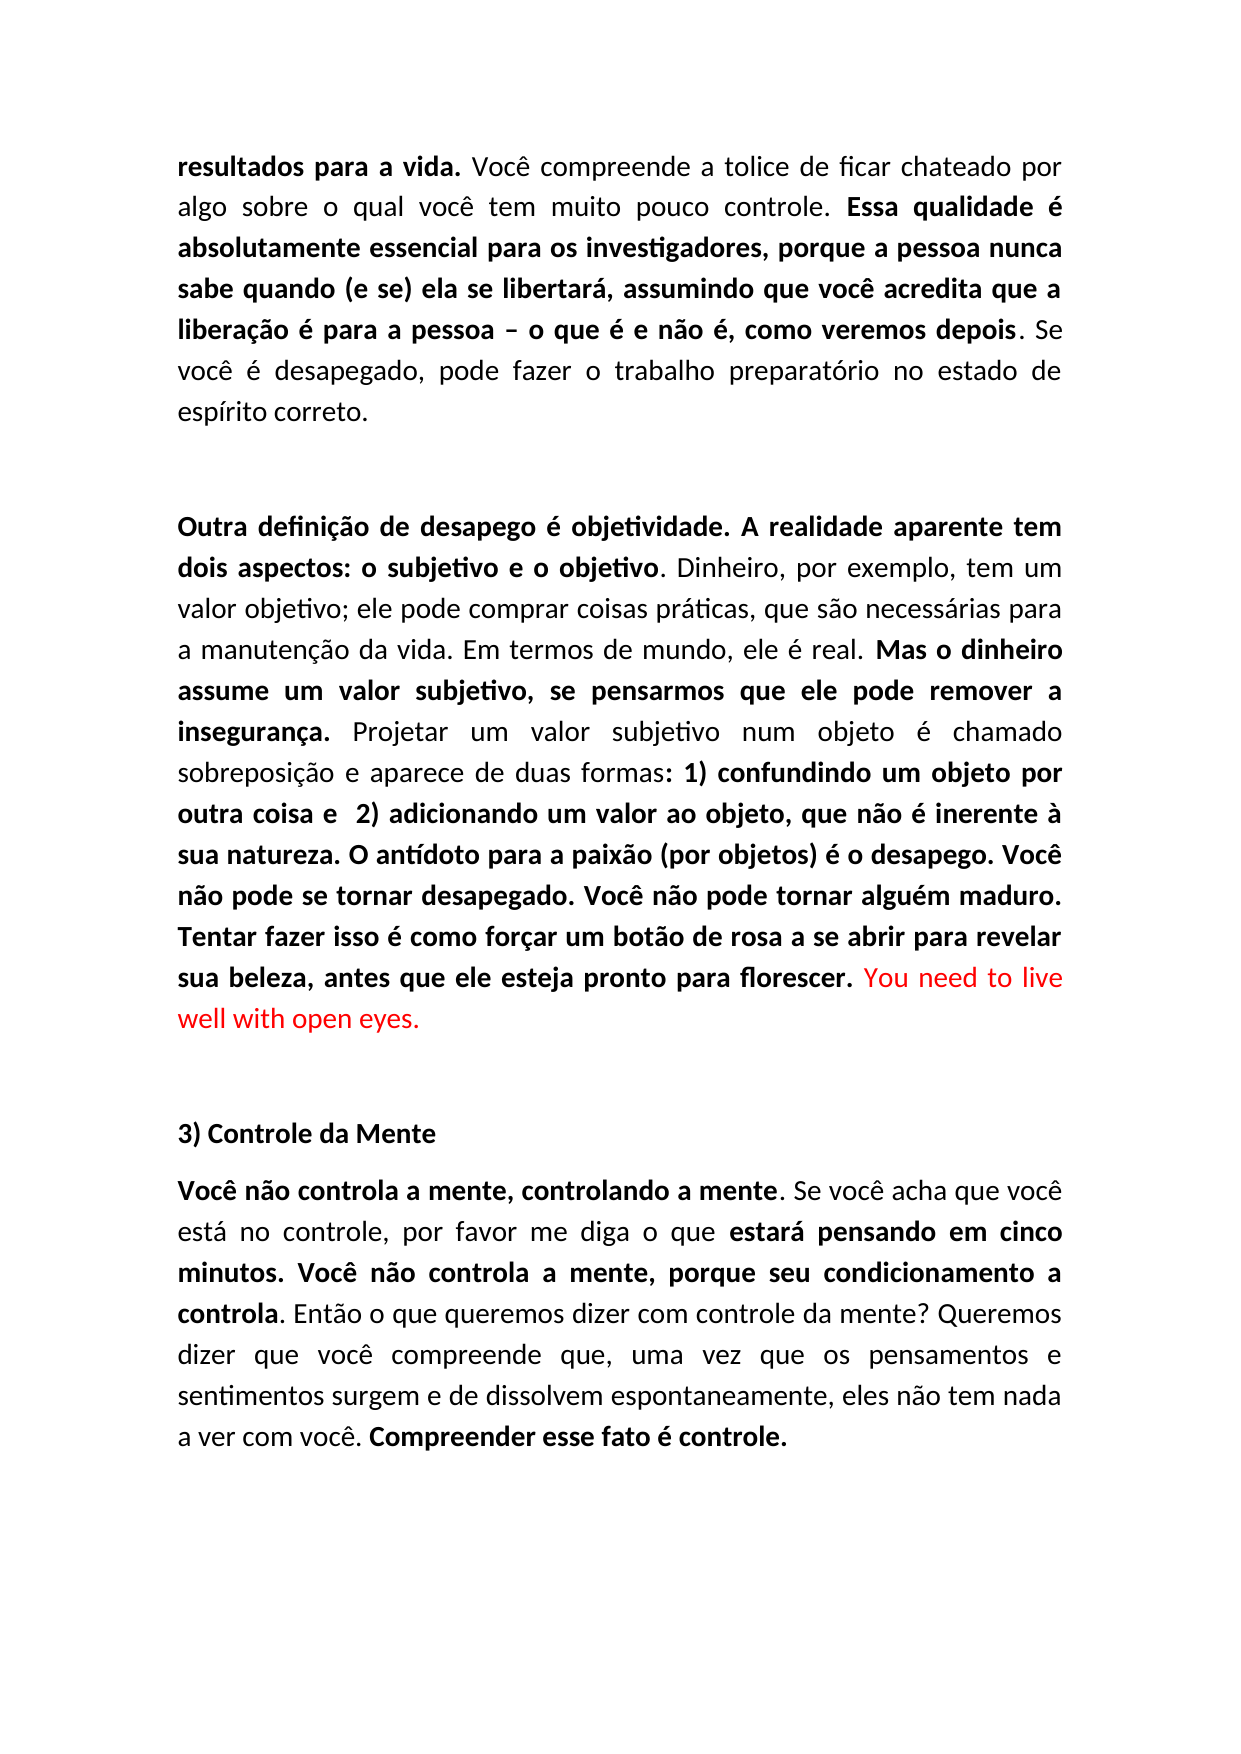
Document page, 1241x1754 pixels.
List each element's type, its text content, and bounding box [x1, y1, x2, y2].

text Outra definição de desapego é objetividade. A realidade aparente tem dois aspectos: o subjetivo e o objetivo. Dinheiro, por exemplo, tem um valor objetivo; ele pode comprar coisas práticas, que são necessárias para a manutenção da vida. Em termos de mundo, ele é real. Mas o dinheiro assume um valor subjetivo, se pensarmos que ele pode remover a insegurança. Projetar um valor subjetivo num objeto é chamado sobreposição e aparece de duas formas: 1) confundindo um objeto por outra coisa e 2) adicionando um valor ao objeto, que não é inerente à sua natureza. O antídoto para a paixão (por objetos) é o desapego. Você não pode se tornar desapegado. Você não pode tornar alguém maduro. Tentar fazer isso é como forçar um botão de rosa a se abrir para revelar sua beleza, antes que ele esteja pronto para florescer. You need to live well with open eyes. [177, 508, 1063, 1035]
text Você não controla a mente, controlando a mente. Se você acha que você está no controle, por favor me diga o que estará pensando em cinco minutos. Você não controla a mente, porque seu condicionamento a controla. Então o que queremos dizer com controle da mente? Queremos dizer que você compreende que, uma vez que os pensamentos e sentimentos surgem e de dissolvem espontaneamente, eles não tem nada a ver com você. Compreender esse fato é controle. [177, 1172, 1063, 1454]
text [177, 148, 1063, 429]
text 3) Controle da Mente [177, 1115, 1063, 1151]
